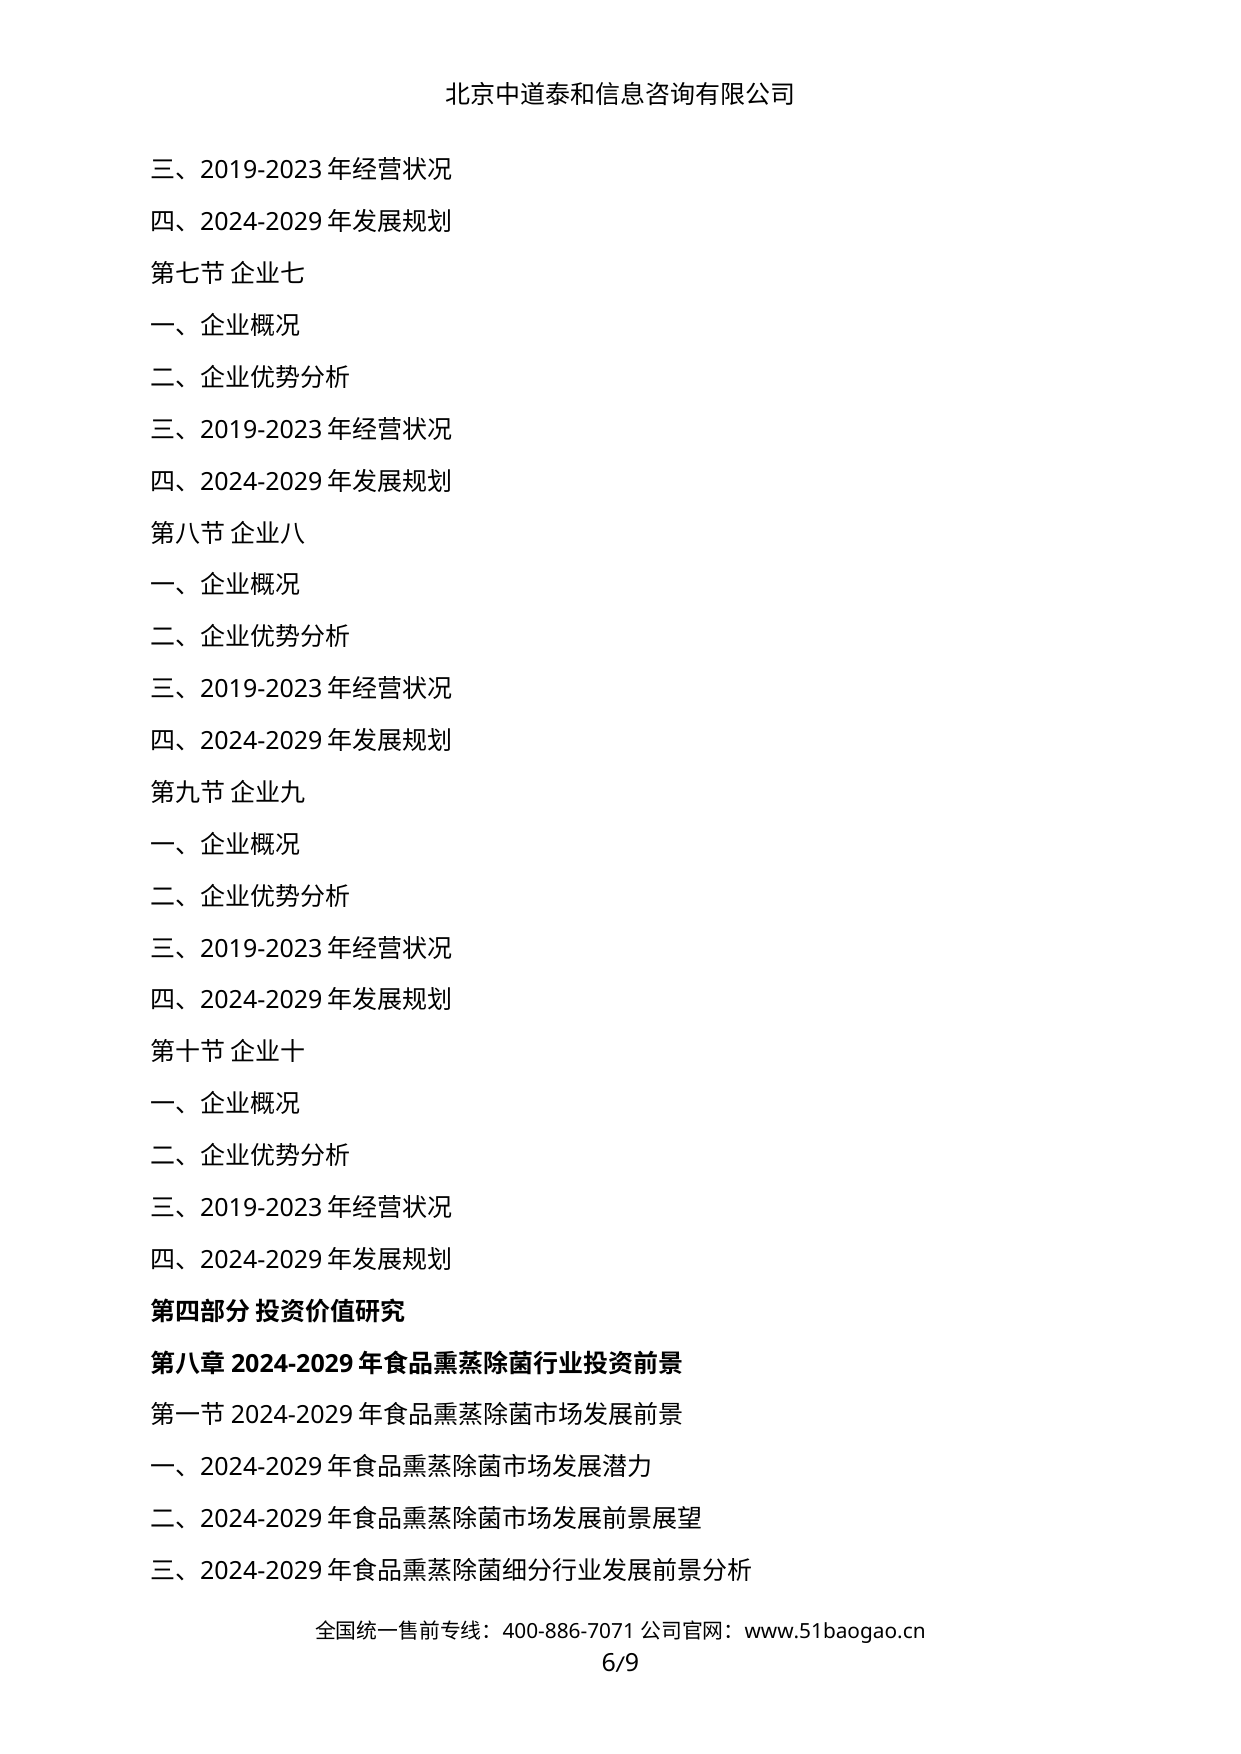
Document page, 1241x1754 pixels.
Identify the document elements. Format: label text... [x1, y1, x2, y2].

text 二、2024-2029年食品熏蒸除菌市场发展前景展望 [150, 1499, 1090, 1535]
text 第八章 2024-2029年食品熏蒸除菌行业投资前景 [150, 1343, 1090, 1379]
text 二、企业优势分析 [150, 357, 1090, 394]
text 一、企业概况 [150, 565, 1090, 601]
text 第一节 2024-2029年食品熏蒸除菌市场发展前景 [150, 1395, 1090, 1431]
text 第九节 企业九 [150, 772, 1090, 809]
text 二、企业优势分析 [150, 876, 1090, 912]
text 三、2019-2023年经营状况 [150, 150, 1090, 186]
text 三、2019-2023年经营状况 [150, 1187, 1090, 1224]
text 三、2024-2029年食品熏蒸除菌细分行业发展前景分析 [150, 1551, 1090, 1587]
text 第十节 企业十 [150, 1032, 1090, 1068]
text 四、2024-2029年发展规划 [150, 461, 1090, 497]
text 三、2019-2023年经营状况 [150, 928, 1090, 964]
text 一、企业概况 [150, 1084, 1090, 1120]
text 四、2024-2029年发展规划 [150, 1239, 1090, 1276]
text 二、企业优势分析 [150, 617, 1090, 653]
text 一、2024-2029年食品熏蒸除菌市场发展潜力 [150, 1447, 1090, 1483]
text 三、2019-2023年经营状况 [150, 669, 1090, 705]
text 四、2024-2029年发展规划 [150, 721, 1090, 757]
text 一、企业概况 [150, 824, 1090, 861]
text 一、企业概况 [150, 306, 1090, 342]
text 第八节 企业八 [150, 513, 1090, 549]
text 第四部分 投资价值研究 [150, 1291, 1090, 1327]
text 四、2024-2029年发展规划 [150, 980, 1090, 1016]
text 二、企业优势分析 [150, 1136, 1090, 1172]
text 三、2019-2023年经营状况 [150, 409, 1090, 446]
text 第七节 企业七 [150, 254, 1090, 290]
text 四、2024-2029年发展规划 [150, 202, 1090, 238]
